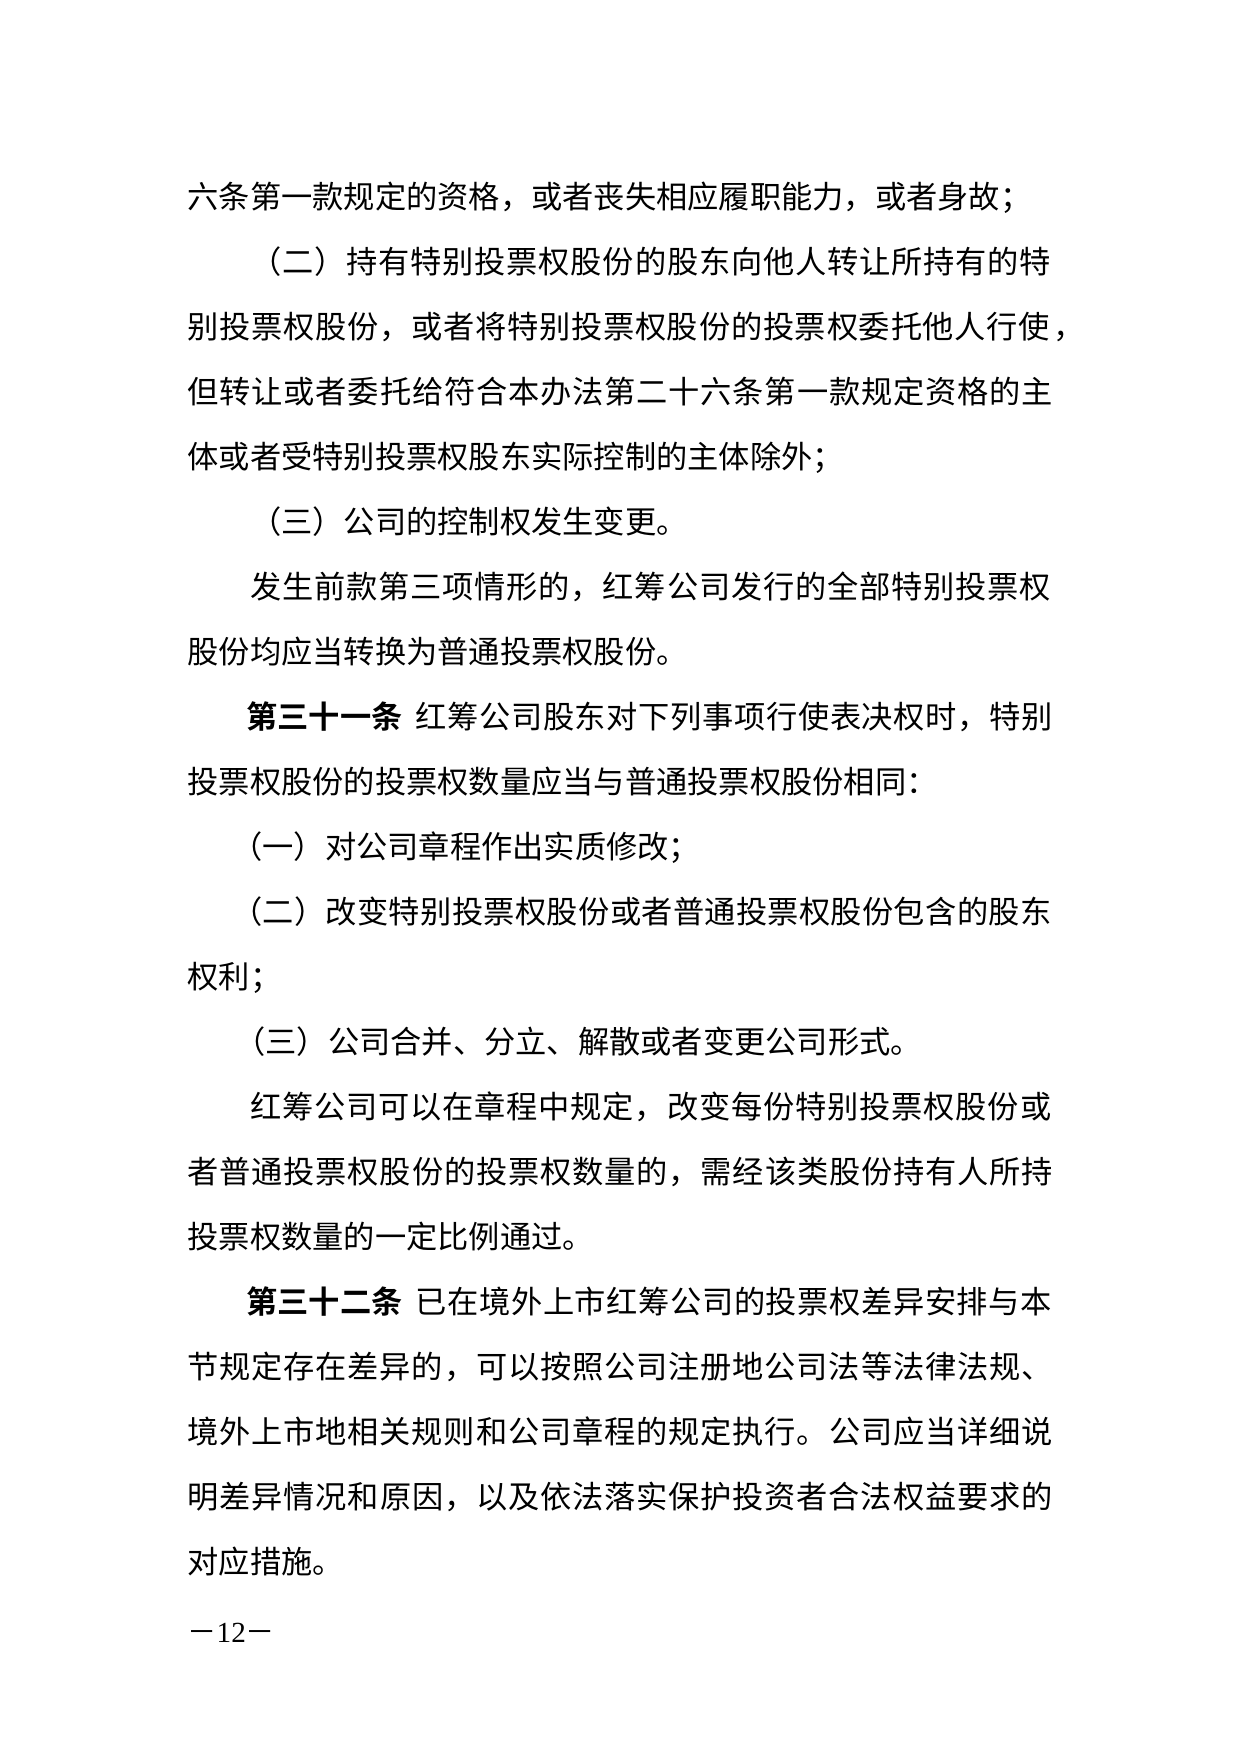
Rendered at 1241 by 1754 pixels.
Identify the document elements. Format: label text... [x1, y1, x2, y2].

list 红筹公司股东对下列事项行使表决权时，特别投票权股份的投票权数量应当与普通投票权股份相同： [187, 682, 1053, 812]
text （二）改变特别投票权股份或者普通投票权股份包含的股东权利； [187, 877, 1053, 1007]
text 红筹公司可以在章程中规定，改变每份特别投票权股份或者普通投票权股份的投票权数量的，需经该类股份持有人所持投票权数量的一定比例通过。 [187, 1072, 1053, 1267]
text （三）公司合并、分立、解散或者变更公司形式。 [187, 1007, 1053, 1072]
text 发生前款第三项情形的，红筹公司发行的全部特别投票权股份均应当转换为普通投票权股份。 [187, 552, 1053, 682]
text （三）公司的控制权发生变更。 [187, 487, 1053, 552]
list 已在境外上市红筹公司的投票权差异安排与本节规定存在差异的，可以按照公司注册地公司法等法律法规、境外上市地相关规则和公司章程的规定执行。公司应当详细说明差异情况和原因，以及依法落实保护投资者合法权益要求的对应措施。 [187, 1267, 1053, 1592]
text （二）持有特别投票权股份的股东向他人转让所持有的特别投票权股份，或者将特别投票权股份的投票权委托他人行使，但转让或者委托给符合本办法第二十六条第一款规定资格的主体或者受特别投票权股东实际控制的主体除外； [187, 227, 1053, 487]
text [187, 162, 1053, 227]
text （一）对公司章程作出实质修改； [187, 812, 1053, 877]
